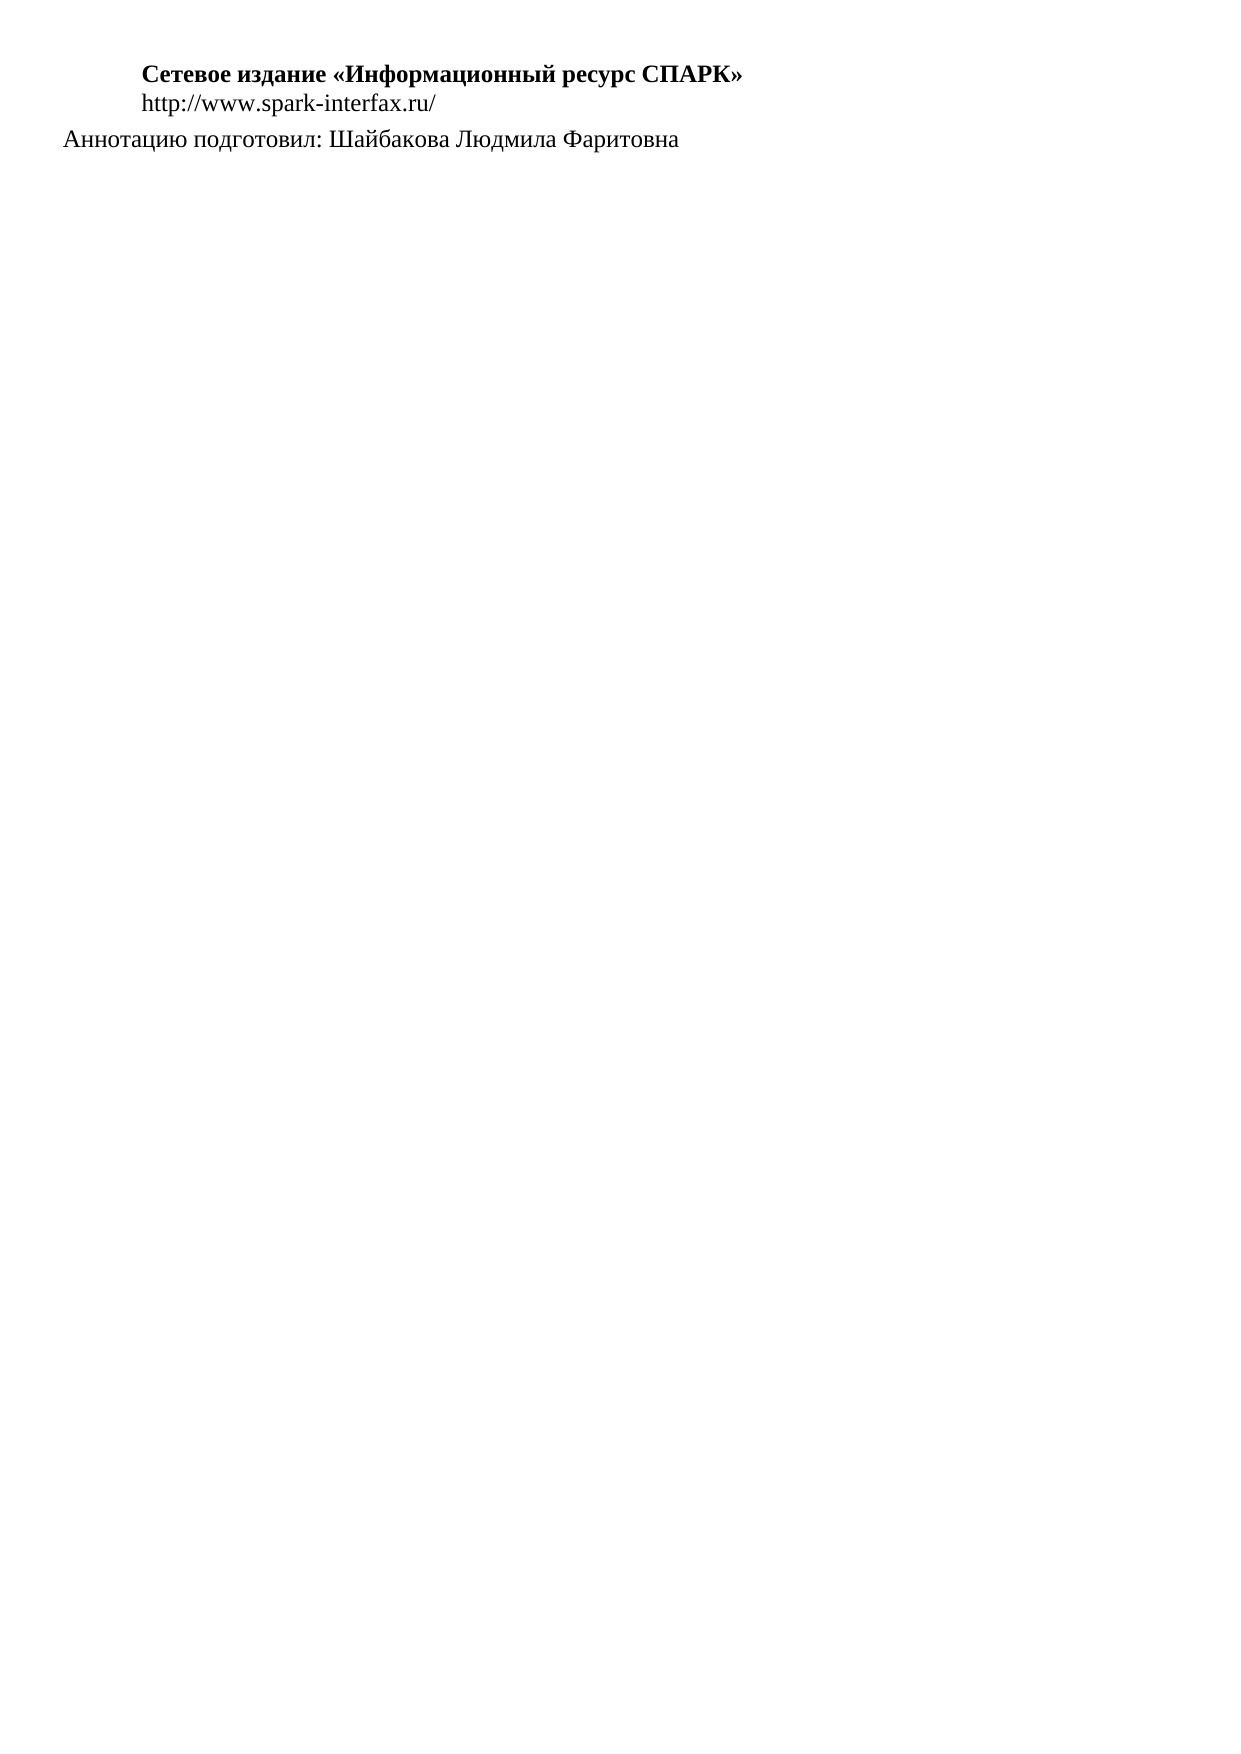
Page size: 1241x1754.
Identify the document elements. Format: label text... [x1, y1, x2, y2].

table_header Сетевое издание «Информационный ресурс СПАРК» http://www.spark-interfax.ru/ [59, 59, 1181, 117]
table_cell Аннотацию подготовил: Шайбакова Людмила Фаритовна [59, 117, 1181, 161]
